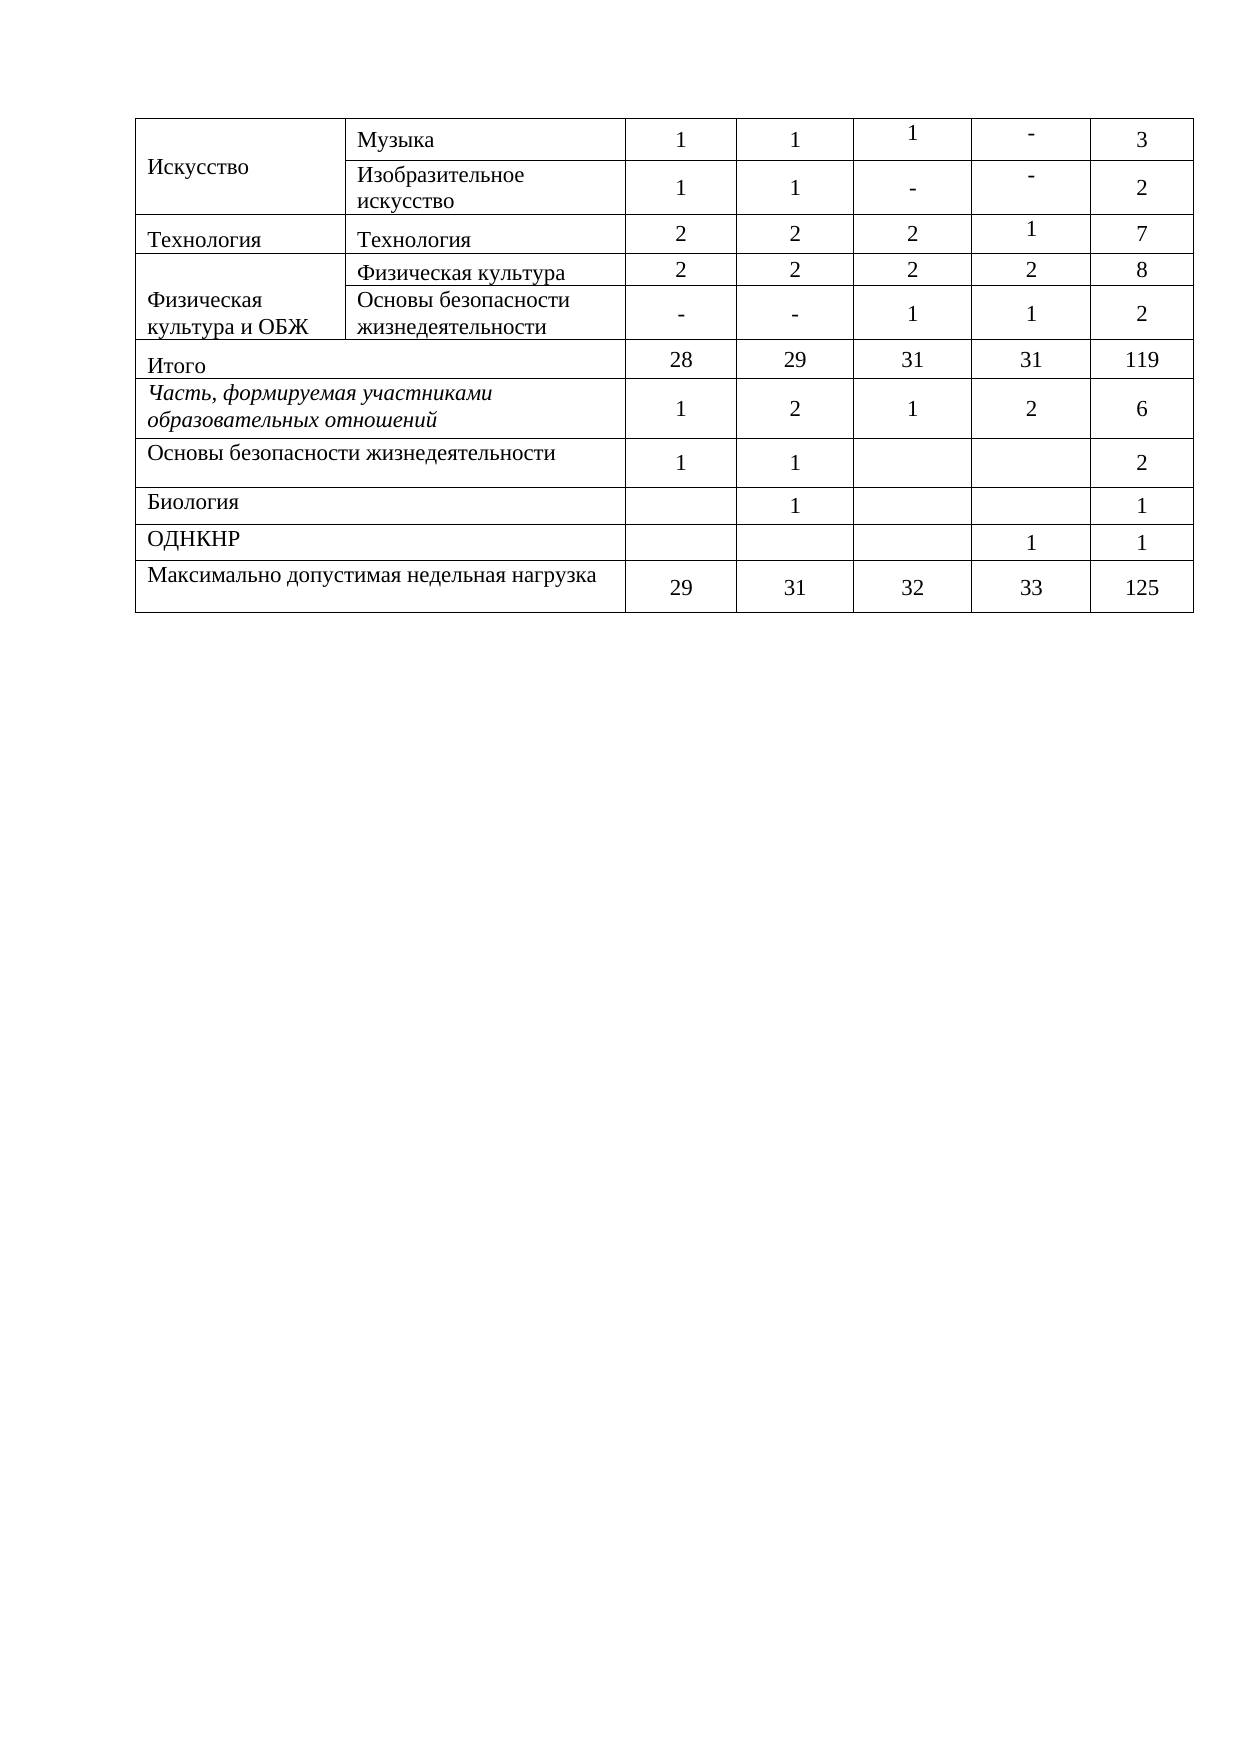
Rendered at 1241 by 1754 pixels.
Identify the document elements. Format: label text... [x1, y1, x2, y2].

table_cell 31 [737, 561, 853, 612]
table_cell 1 [737, 161, 853, 213]
table_cell Биология [136, 488, 625, 524]
table_cell - [854, 161, 971, 213]
table_cell - [737, 286, 853, 339]
table_cell 2 [737, 379, 853, 438]
table_cell [972, 439, 1090, 487]
table_cell 1 [626, 119, 736, 160]
table_cell 6 [1091, 379, 1193, 438]
table_cell 29 [737, 340, 853, 378]
table_cell [854, 488, 971, 524]
table_cell Искусство [136, 119, 345, 213]
table_cell 1 [626, 161, 736, 213]
table_cell 33 [972, 561, 1090, 612]
table_cell 119 [1091, 340, 1193, 378]
table_cell 2 [854, 254, 971, 285]
table_cell 2 [737, 215, 853, 253]
table_cell 2 [1091, 439, 1193, 487]
table_cell 1 [972, 525, 1090, 560]
table_cell 2 [1091, 286, 1193, 339]
table_cell 8 [1091, 254, 1193, 285]
table_cell [972, 488, 1090, 524]
table_cell 7 [1091, 215, 1193, 253]
table_cell 31 [972, 340, 1090, 378]
table_cell 3 [1091, 119, 1193, 160]
table_cell 31 [854, 340, 971, 378]
table_cell 1 [854, 286, 971, 339]
table_cell Максимально допустимая недельная нагрузка [136, 561, 625, 612]
table_cell - [972, 161, 1090, 213]
table_cell 28 [626, 340, 736, 378]
table_cell 1 [626, 439, 736, 487]
table_cell Основы безопасности жизнедеятельности [136, 439, 625, 487]
table_cell 29 [626, 561, 736, 612]
table_cell Физическая культура и ОБЖ [136, 254, 345, 339]
table_cell 2 [626, 254, 736, 285]
table_cell - [972, 119, 1090, 160]
table_cell Музыка [346, 119, 625, 160]
table_cell 1 [737, 488, 853, 524]
table_cell 1 [972, 215, 1090, 253]
table_cell 1 [854, 119, 971, 160]
table_cell 1 [1091, 488, 1193, 524]
table_cell 125 [1091, 561, 1193, 612]
table_cell [626, 525, 736, 560]
table_cell 2 [1091, 161, 1193, 213]
table_cell 1 [737, 119, 853, 160]
table_cell ОДНКНР [136, 525, 625, 560]
table_cell - [626, 286, 736, 339]
table_cell Основы безопасности жизнедеятельности [346, 286, 625, 339]
table_cell [626, 488, 736, 524]
table_cell 2 [626, 215, 736, 253]
table_cell 2 [854, 215, 971, 253]
table_cell Технология [346, 215, 625, 253]
table_cell [854, 525, 971, 560]
table_cell 1 [626, 379, 736, 438]
table_cell Изобразительное искусство [346, 161, 625, 213]
table_cell Физическая культура [346, 254, 625, 285]
table_cell Итого [136, 340, 625, 378]
table_cell 1 [737, 439, 853, 487]
table_cell [737, 525, 853, 560]
table_cell 1 [1091, 525, 1193, 560]
table_cell 32 [854, 561, 971, 612]
table_cell 2 [737, 254, 853, 285]
table_cell 2 [972, 254, 1090, 285]
table_cell [854, 439, 971, 487]
table_cell Часть, формируемая участниками образовательных отношений [136, 379, 625, 438]
table_cell 2 [972, 379, 1090, 438]
table_cell Технология [136, 215, 345, 253]
table_cell 1 [972, 286, 1090, 339]
table_cell 1 [854, 379, 971, 438]
